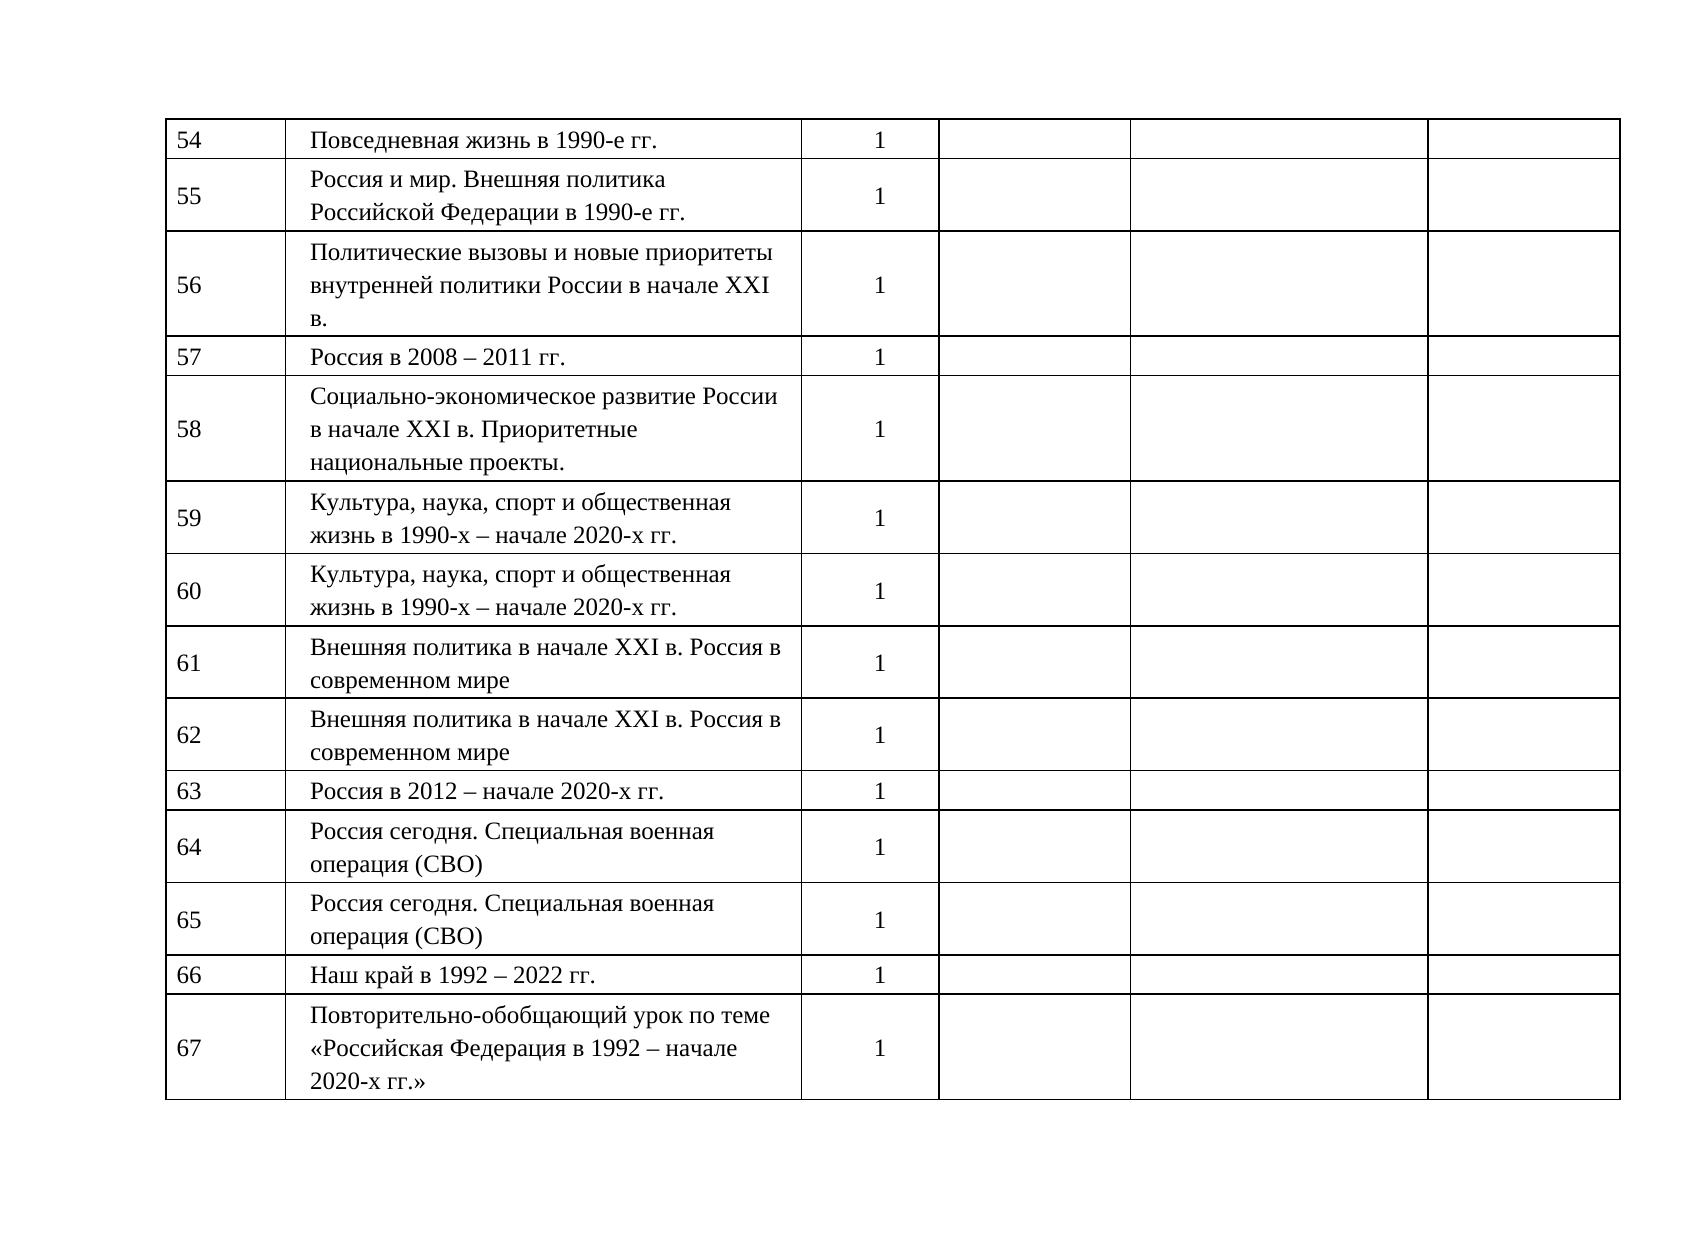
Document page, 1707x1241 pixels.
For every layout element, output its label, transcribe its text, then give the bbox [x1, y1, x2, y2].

table_cell 60 [167, 554, 285, 625]
table_cell [1131, 771, 1427, 809]
table_cell [1429, 699, 1619, 770]
table_cell 1 [802, 554, 938, 625]
table_cell [940, 771, 1130, 809]
table_cell 55 [167, 159, 285, 230]
table_cell [1429, 771, 1619, 809]
table_cell [1429, 376, 1619, 480]
table_cell [1429, 232, 1619, 335]
table_cell Культура, наука, спорт и общественная жизнь в 1990-х – начале 2020-х гг. [286, 482, 801, 552]
table_cell [940, 995, 1130, 1099]
table_cell 1 [802, 883, 938, 954]
table_cell [1131, 159, 1427, 230]
table_cell [1429, 627, 1619, 697]
table_cell [1429, 883, 1619, 954]
table_cell 1 [802, 120, 938, 157]
table_cell Социально-экономическое развитие России в начале ХХI в. Приоритетные национальные проекты. [286, 376, 801, 480]
table_cell 1 [802, 627, 938, 697]
table_cell 57 [167, 337, 285, 375]
table_cell 1 [802, 771, 938, 809]
table_cell 63 [167, 771, 285, 809]
table_cell [940, 554, 1130, 625]
table_cell [940, 232, 1130, 335]
table_cell 65 [167, 883, 285, 954]
table_cell Россия сегодня. Специальная военная операция (СВО) [286, 883, 801, 954]
table_cell Россия сегодня. Специальная военная операция (СВО) [286, 811, 801, 881]
table_cell [1429, 482, 1619, 552]
table_cell Повседневная жизнь в 1990-е гг. [286, 120, 801, 157]
table_cell [940, 956, 1130, 993]
table_cell Россия в 2012 – начале 2020-х гг. [286, 771, 801, 809]
table_cell [940, 120, 1130, 157]
table_cell 1 [802, 376, 938, 480]
table_cell [940, 627, 1130, 697]
table_cell Политические вызовы и новые приоритеты внутренней политики России в начале ХХI в. [286, 232, 801, 335]
table_cell 1 [802, 995, 938, 1099]
table_cell [1131, 627, 1427, 697]
table_cell 61 [167, 627, 285, 697]
table_cell Внешняя политика в начале ХХI в. Россия в современном мире [286, 627, 801, 697]
table_cell [1429, 120, 1619, 157]
table_cell [1131, 337, 1427, 375]
table_cell 54 [167, 120, 285, 157]
table_cell Наш край в 1992 – 2022 гг. [286, 956, 801, 993]
table_cell [1131, 699, 1427, 770]
table_cell 1 [802, 811, 938, 881]
table_cell [1429, 554, 1619, 625]
table_cell [1429, 159, 1619, 230]
table_cell [1131, 811, 1427, 881]
table_cell [1429, 995, 1619, 1099]
table_cell [940, 883, 1130, 954]
table_cell [940, 159, 1130, 230]
table_cell Россия и мир. Внешняя политика Российской Федерации в 1990-е гг. [286, 159, 801, 230]
table_cell 67 [167, 995, 285, 1099]
table_cell 1 [802, 337, 938, 375]
table_cell 62 [167, 699, 285, 770]
table_cell [1131, 376, 1427, 480]
table_cell 1 [802, 482, 938, 552]
table_cell [1131, 995, 1427, 1099]
table_cell [1131, 232, 1427, 335]
table_cell [1429, 337, 1619, 375]
table_cell 56 [167, 232, 285, 335]
table_cell [1131, 120, 1427, 157]
table_cell [940, 337, 1130, 375]
table_cell [1131, 883, 1427, 954]
table_cell Внешняя политика в начале ХХI в. Россия в современном мире [286, 699, 801, 770]
table_cell [1429, 956, 1619, 993]
table_cell [1131, 554, 1427, 625]
table_cell 66 [167, 956, 285, 993]
table_cell Культура, наука, спорт и общественная жизнь в 1990-х – начале 2020-х гг. [286, 554, 801, 625]
table_cell [940, 376, 1130, 480]
table_cell [1131, 482, 1427, 552]
table_cell [1429, 811, 1619, 881]
table_cell 1 [802, 956, 938, 993]
table_cell [940, 482, 1130, 552]
table_cell [940, 699, 1130, 770]
table_cell 1 [802, 699, 938, 770]
table_cell 1 [802, 159, 938, 230]
table_cell 1 [802, 232, 938, 335]
table_cell Россия в 2008 – 2011 гг. [286, 337, 801, 375]
table_cell [940, 811, 1130, 881]
table_cell 59 [167, 482, 285, 552]
table_cell [1131, 956, 1427, 993]
table_cell Повторительно-обобщающий урок по теме «Российская Федерация в 1992 – начале 2020-х гг.» [286, 995, 801, 1099]
table_cell 64 [167, 811, 285, 881]
table_cell 58 [167, 376, 285, 480]
